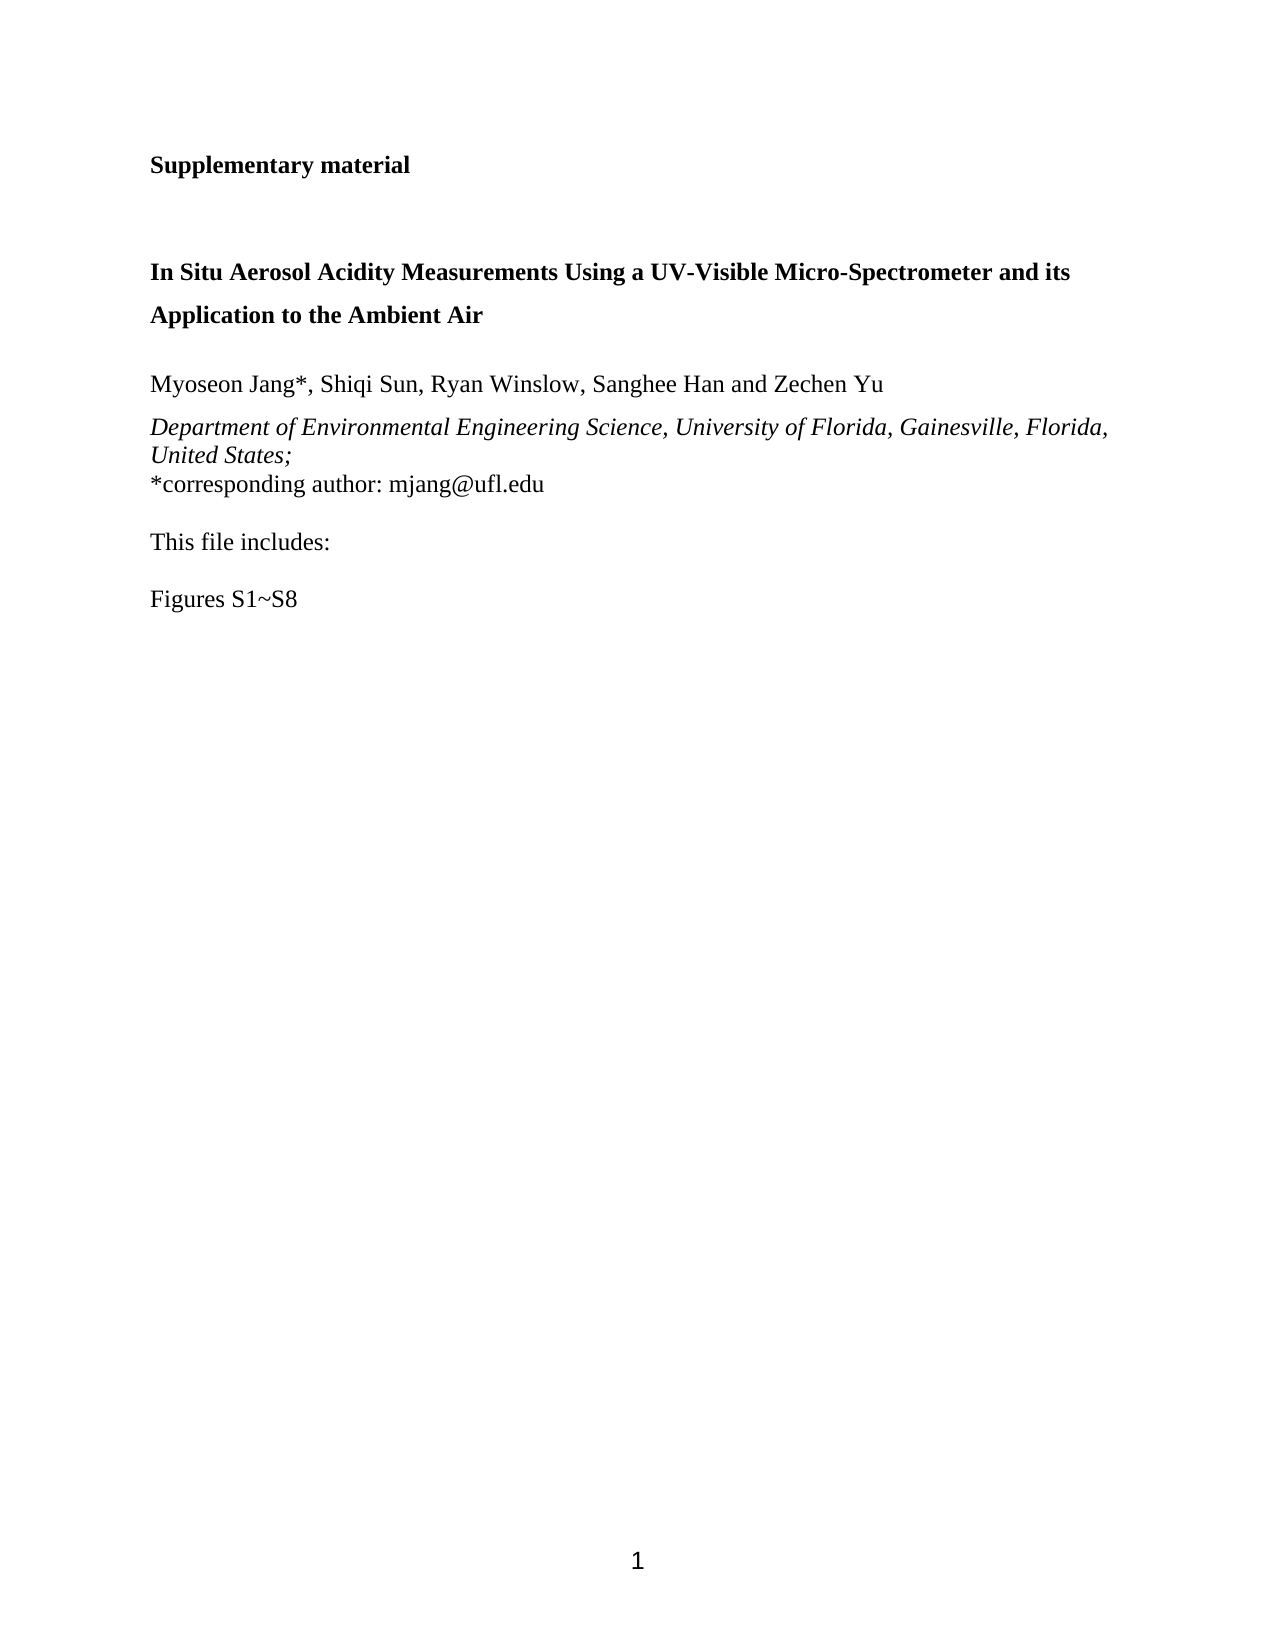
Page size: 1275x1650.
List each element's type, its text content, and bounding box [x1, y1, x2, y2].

text Department of Environmental Engineering Science, University of Florida, Gainesville, Florida, United States; [150, 412, 1125, 469]
text Supplementary material [150, 150, 1125, 179]
text This file includes: [150, 527, 1125, 556]
text Figures S1~S8 [150, 584, 1125, 613]
title In Situ Aerosol Acidity Measurements Using a UV-Visible Micro-Spectrometer and its Application to the Ambient Air [150, 257, 1125, 329]
text *corresponding author: mjang@ufl.edu [150, 469, 1125, 498]
text Myoseon Jang*, Shiqi Sun, Ryan Winslow, Sanghee Han and Zechen Yu [150, 369, 1125, 397]
